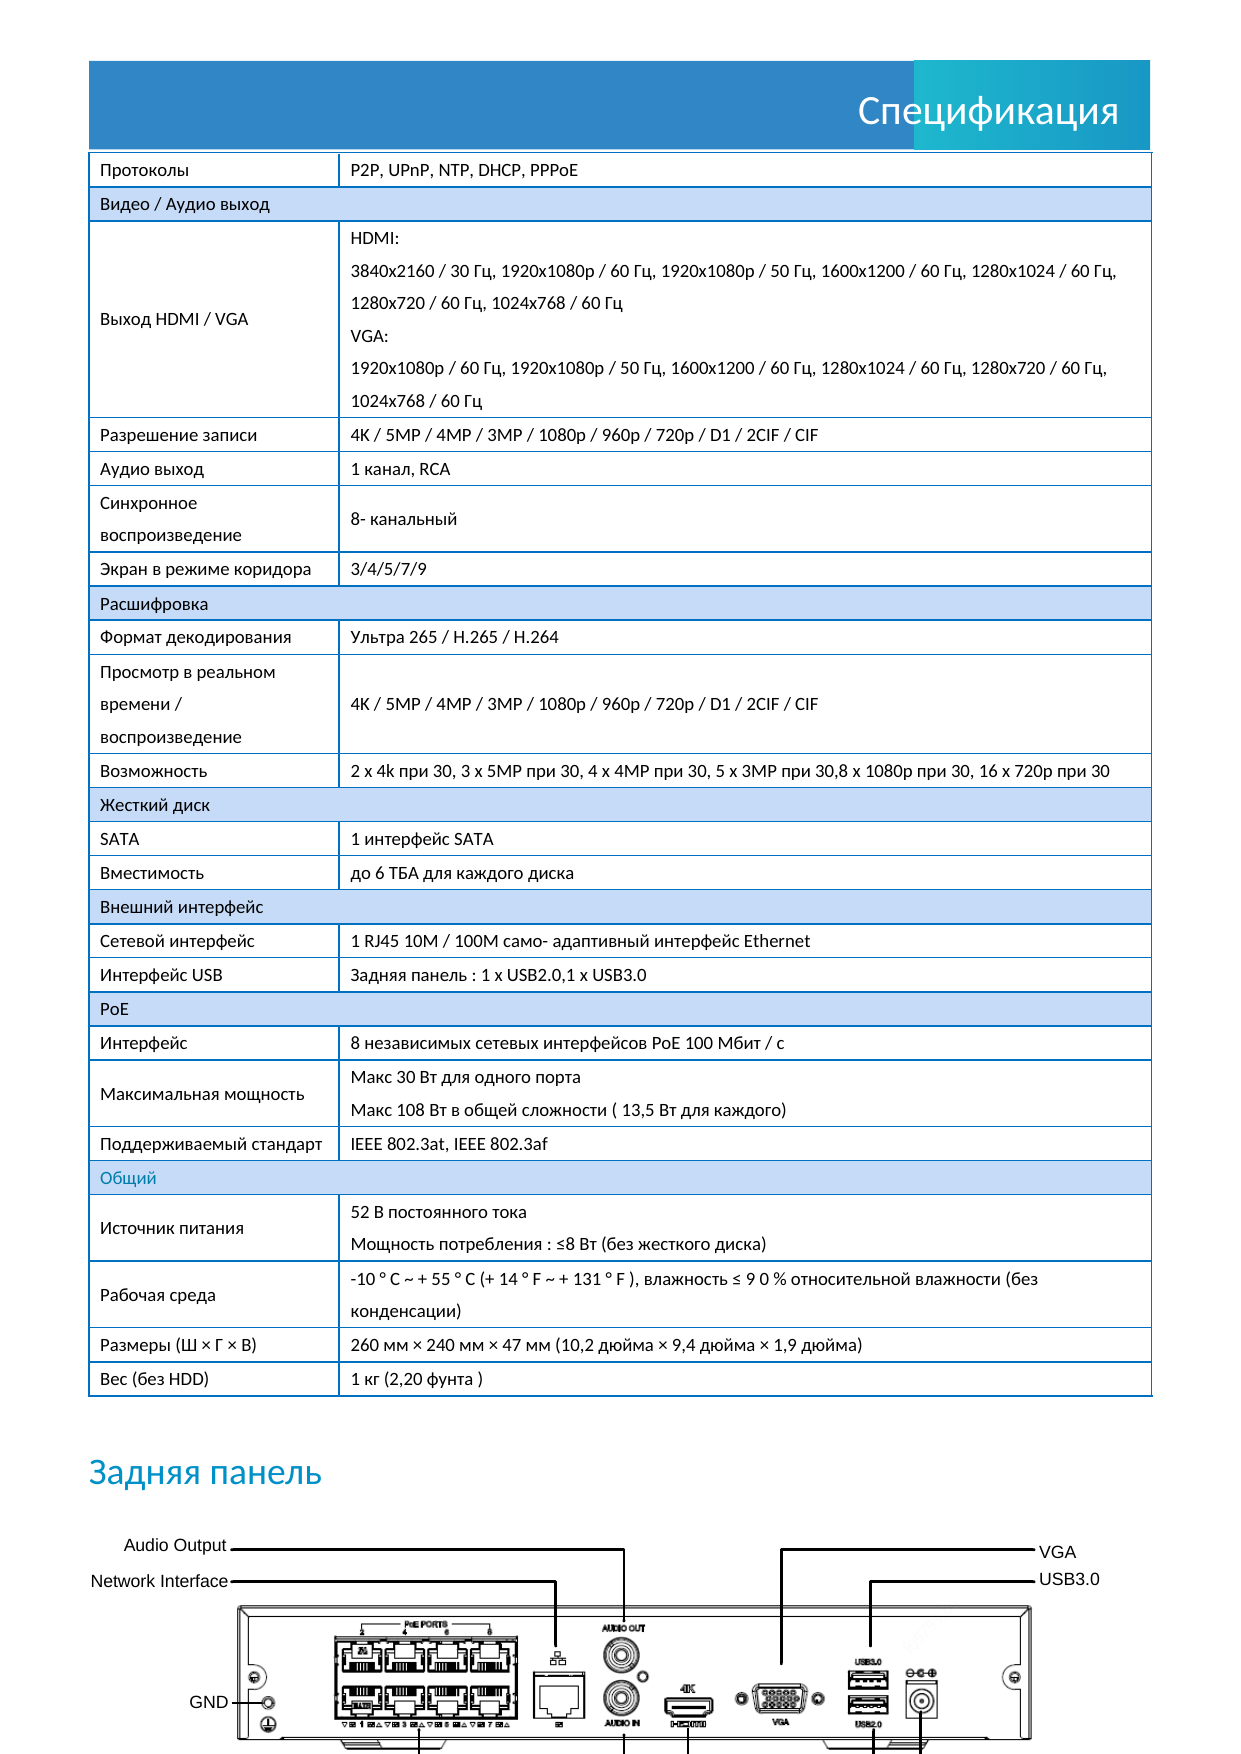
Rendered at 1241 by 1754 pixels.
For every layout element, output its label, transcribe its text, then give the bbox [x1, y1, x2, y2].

table_cell Видео / Аудио выход [90, 188, 1151, 220]
table_cell Вместимость [90, 856, 338, 889]
table_cell 8 независимых сетевых интерфейсов PoE 100 Мбит / с [340, 1027, 1151, 1059]
table_cell 260 мм × 240 мм × 47 мм (10,2 дюйма × 9,4 дюйма × 1,9 дюйма) [340, 1328, 1151, 1361]
table_cell HDMI: 3840x2160 / 30 Гц, 1920x1080p / 60 Гц, 1920x1080p / 50 Гц, 1600x1200 / 60 Гц, 1280x1024 / 60 Гц, 1280x720 / 60 Гц, 1024x768 / 60 Гц VGA: 1920x1080p / 60 Гц, 1920x1080p / 50 Гц, 1600x1200 / 60 Гц, 1280x1024 / 60 Гц, 1280x720 / 60 Гц, 1024x768 / 60 Гц [340, 222, 1151, 417]
table_cell Источник питания [90, 1195, 338, 1260]
table_cell 4K / 5MP / 4MP / 3MP / 1080p / 960p / 720p / D1 / 2CIF / CIF [340, 655, 1151, 752]
table_cell Ультра 265 / H.265 / H.264 [340, 621, 1151, 653]
table_cell Жесткий диск [90, 788, 1151, 821]
table_cell Протоколы [90, 153, 339, 186]
table_cell Внешний интерфейс [90, 890, 1151, 923]
table_cell Экран в режиме коридора [90, 553, 338, 585]
table_cell 52 В постоянного тока Мощность потребления : ≤8 Вт (без жесткого диска) [340, 1195, 1151, 1260]
table_cell 8- канальный [340, 486, 1151, 551]
table_cell Разрешение записи [90, 418, 338, 451]
table_cell Размеры (Ш × Г × В) [90, 1328, 338, 1361]
table_cell Выход HDMI / VGA [90, 222, 338, 417]
table_cell Рабочая среда [90, 1262, 338, 1327]
table_cell Формат декодирования [90, 621, 338, 653]
table_cell Интерфейс USB [90, 958, 338, 991]
table_cell 1 интерфейс SATA [340, 822, 1151, 855]
table_cell 1 RJ45 10M / 100M само- адаптивный интерфейс Ethernet [340, 925, 1151, 957]
table_cell Просмотр в реальном времени / воспроизведение [90, 655, 338, 752]
table_cell Возможность [90, 754, 338, 787]
table_cell Макс 30 Вт для одного порта Макс 108 Вт в общей сложности ( 13,5 Вт для каждого) [340, 1061, 1151, 1126]
table_cell 3/4/5/7/9 [340, 553, 1151, 585]
table_cell 1 кг (2,20 фунта ) [340, 1363, 1151, 1395]
table_cell Синхронное воспроизведение [90, 486, 338, 551]
table_cell P2P, UPnP, NTP, DHCP, PPPoE [340, 153, 1151, 186]
table_cell Интерфейс [90, 1027, 338, 1059]
table_cell Расшифровка [90, 587, 1151, 619]
table_cell до 6 ТБА для каждого диска [340, 856, 1151, 889]
table_cell 2 x 4k при 30, 3 x 5MP при 30, 4 x 4MP при 30, 5 x 3MP при 30,8 x 1080p при 30, 16 x 720p при 30 [340, 754, 1151, 787]
table_cell SATA [90, 822, 338, 855]
table_cell Поддерживаемый стандарт [90, 1127, 338, 1160]
table_cell PoE [90, 993, 1151, 1025]
table_cell Вес (без HDD) [90, 1363, 338, 1395]
table_cell -10 ° C ~ + 55 ° C (+ 14 ° F ~ + 131 ° F ), влажность ≤ 9 0 % относительной влажности (без конденсации) [340, 1262, 1151, 1327]
subtitle Задняя панель [89, 1438, 1152, 1503]
table_cell 1 канал, RCA [340, 452, 1151, 485]
table_cell IEEE 802.3at, IEEE 802.3af [340, 1127, 1151, 1160]
table_cell Максимальная мощность [90, 1061, 338, 1126]
table_cell Сетевой интерфейс [90, 925, 338, 957]
table_cell 4K / 5MP / 4MP / 3MP / 1080p / 960p / 720p / D1 / 2CIF / CIF [340, 418, 1151, 451]
table_cell Аудио выход [90, 452, 338, 485]
table_cell Общий [90, 1161, 1151, 1194]
table_cell Задняя панель : 1 x USB2.0,1 x USB3.0 [340, 958, 1151, 991]
